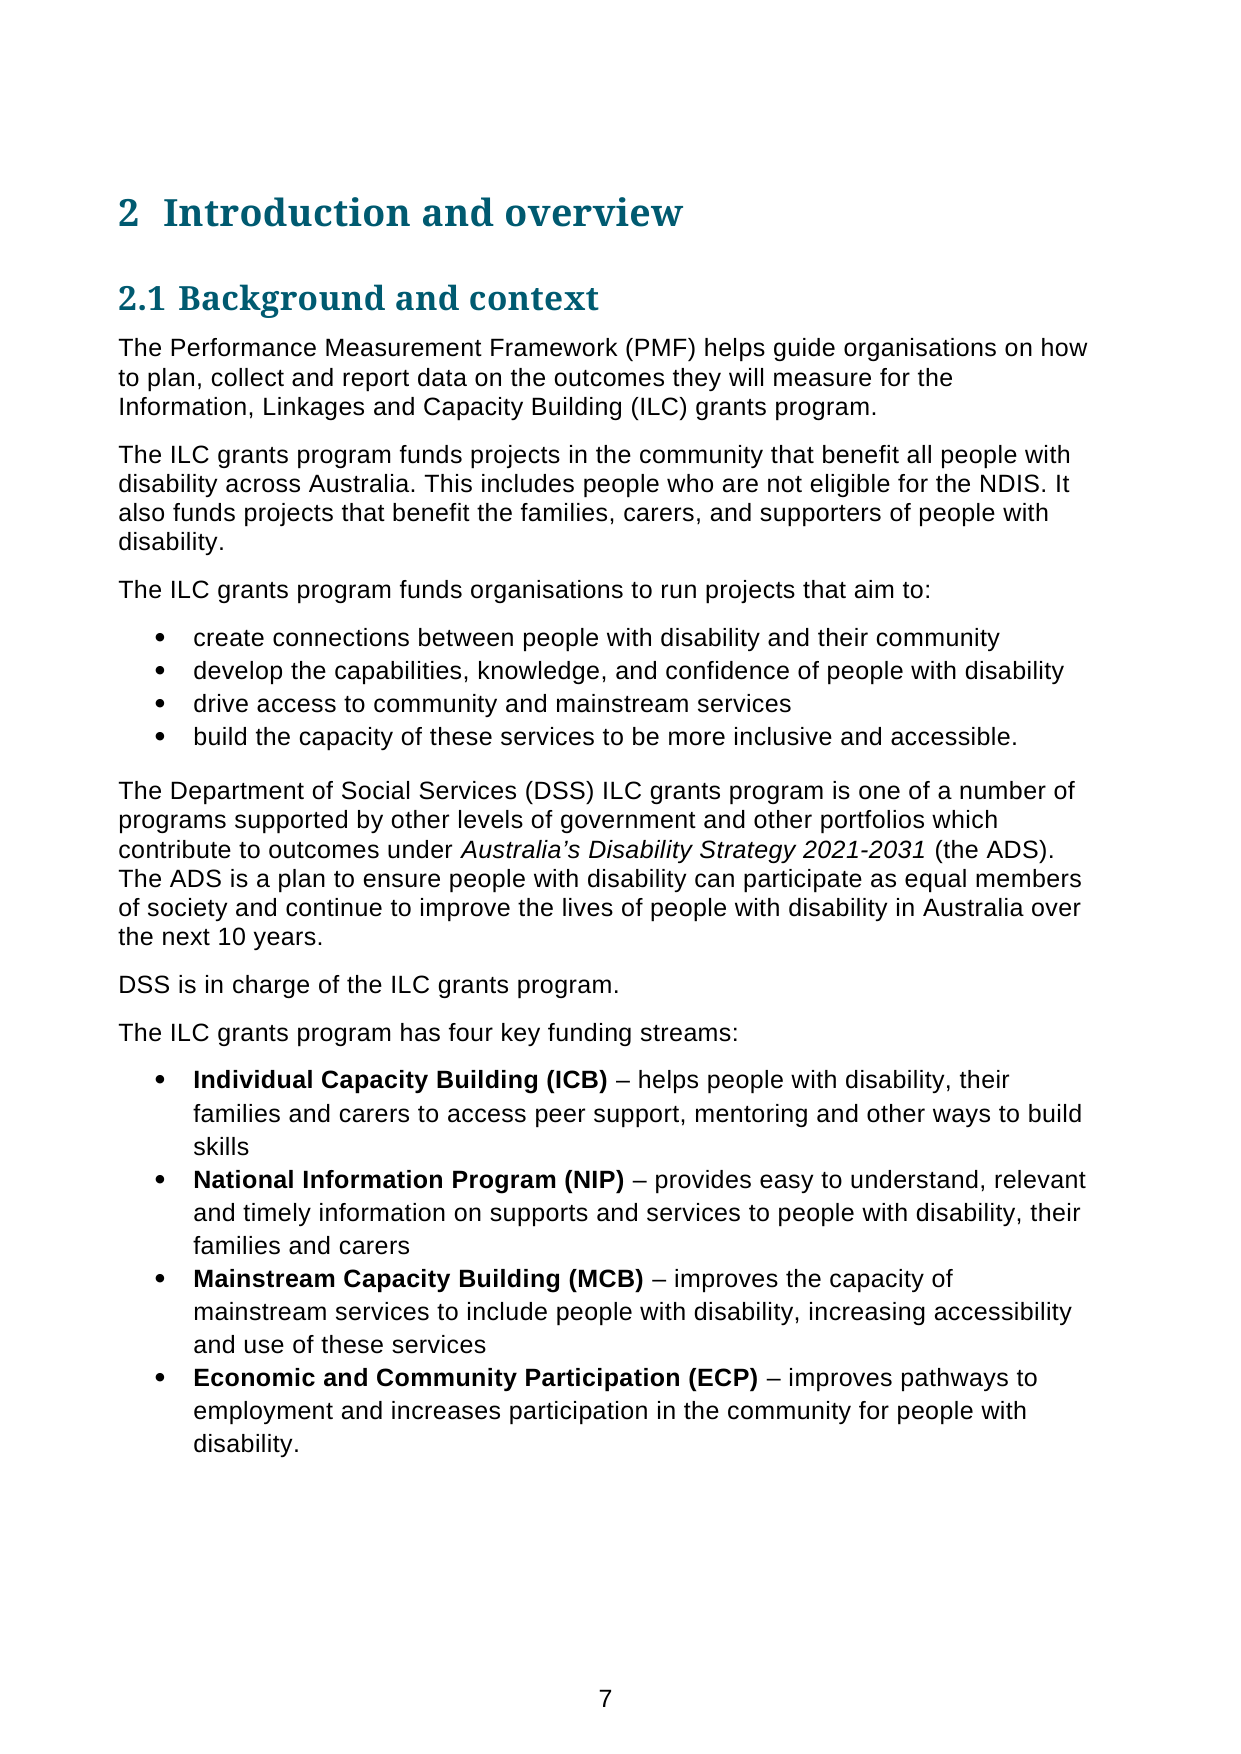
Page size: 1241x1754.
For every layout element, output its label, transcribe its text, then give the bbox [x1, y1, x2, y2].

text The Performance Measurement Framework (PMF) helps guide organisations on how to plan, collect and report data on the outcomes they will measure for the Information, Linkages and Capacity Building (ILC) grants program. [118, 333, 1092, 421]
list Mainstream Capacity Building (MCB) – improves the capacity of mainstream services to include people with disability, increasing accessibility and use of these services [156, 1264, 1092, 1359]
list drive access to community and mainstream services [156, 689, 1092, 718]
text The ILC grants program funds organisations to run projects that aim to: [118, 575, 1092, 604]
list build the capacity of these services to be more inclusive and accessible. [156, 722, 1092, 751]
list National Information Program (NIP) – provides easy to understand, relevant and timely information on supports and services to people with disability, their families and carers [156, 1165, 1092, 1259]
text The ILC grants program has four key funding streams: [118, 1018, 1092, 1047]
list develop the capabilities, knowledge, and confidence of people with disability [156, 656, 1092, 684]
text The Department of Social Services (DSS) ILC grants program is one of a number of programs supported by other levels of government and other portfolios which contribute to outcomes under Australia’s Disability Strategy 2021-2031 (the ADS). The ADS is a plan to ensure people with disability can participate as equal members of society and continue to improve the lives of people with disability in Australia over the next 10 years. [118, 776, 1092, 951]
subtitle Background and context [118, 275, 1092, 321]
text DSS is in charge of the ILC grants program. [118, 970, 1092, 999]
subtitle Introduction and overview [118, 187, 1092, 238]
list Economic and Community Participation (ECP) – improves pathways to employment and increases participation in the community for people with disability. [156, 1363, 1092, 1458]
list Individual Capacity Building (ICB) – helps people with disability, their families and carers to access peer support, mentoring and other ways to build skills [156, 1066, 1092, 1160]
list create connections between people with disability and their community [156, 623, 1092, 651]
text The ILC grants program funds projects in the community that benefit all people with disability across Australia. This includes people who are not eligible for the NDIS. It also funds projects that benefit the families, carers, and supporters of people with disability. [118, 439, 1092, 556]
